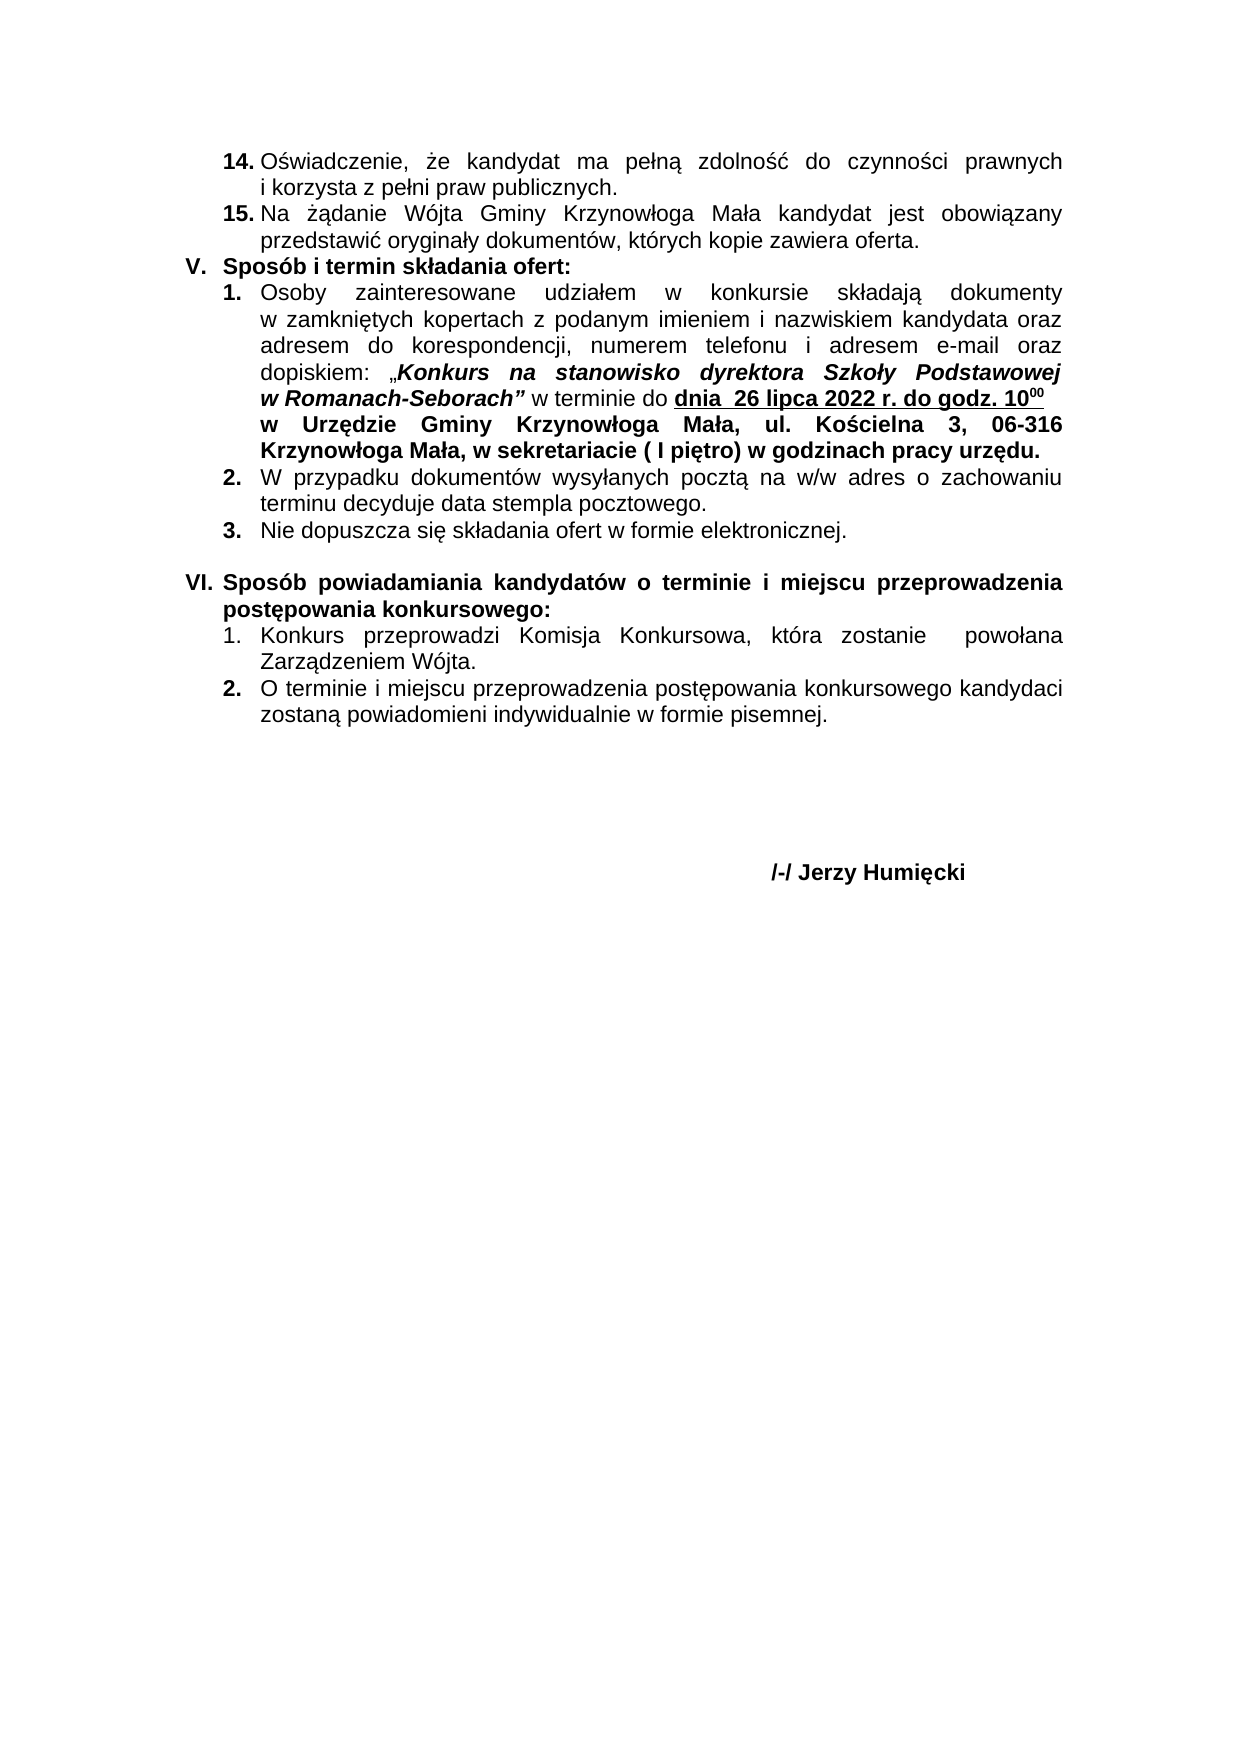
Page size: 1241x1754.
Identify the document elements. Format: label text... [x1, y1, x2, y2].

list Oświadczenie, że kandydat ma pełną zdolność do czynności prawnych i korzysta z pełni praw publicznych. [223, 148, 1063, 200]
list Osoby zainteresowane udziałem w konkursie składają dokumenty w zamkniętych kopertach z podanym imieniem i nazwiskiem kandydata oraz adresem do korespondencji, numerem telefonu i adresem e-mail oraz dopiskiem: „Konkurs na stanowisko dyrektora Szkoły Podstawowej w Romanach-Seborach” w terminie do dnia 26 lipca 2022 r. do godz. 1000 [223, 279, 1063, 411]
list Na żądanie Wójta Gminy Krzynowłoga Mała kandydat jest obowiązany przedstawić oryginały dokumentów, których kopie zawiera oferta. [223, 200, 1063, 253]
list Sposób i termin składania ofert: [185, 253, 1063, 279]
list Sposób powiadamiania kandydatów o terminie i miejscu przeprowadzenia postępowania konkursowego: [185, 569, 1063, 622]
list Nie dopuszcza się składania ofert w formie elektronicznej. [223, 517, 1063, 543]
list W przypadku dokumentów wysyłanych pocztą na w/w adres o zachowaniu terminu decyduje data stempla pocztowego. [223, 464, 1063, 517]
text /-/ Jerzy Humięcki [148, 859, 1063, 886]
text w Urzędzie Gminy Krzynowłoga Mała, ul. Kościelna 3, 06-316 Krzynowłoga Mała, w sekretariacie ( I piętro) w godzinach pracy urzędu. [260, 411, 1063, 464]
list O terminie i miejscu przeprowadzenia postępowania konkursowego kandydaci zostaną powiadomieni indywidualnie w formie pisemnej. [223, 675, 1063, 727]
list Konkurs przeprowadzi Komisja Konkursowa, która zostanie powołana Zarządzeniem Wójta. [223, 622, 1063, 675]
